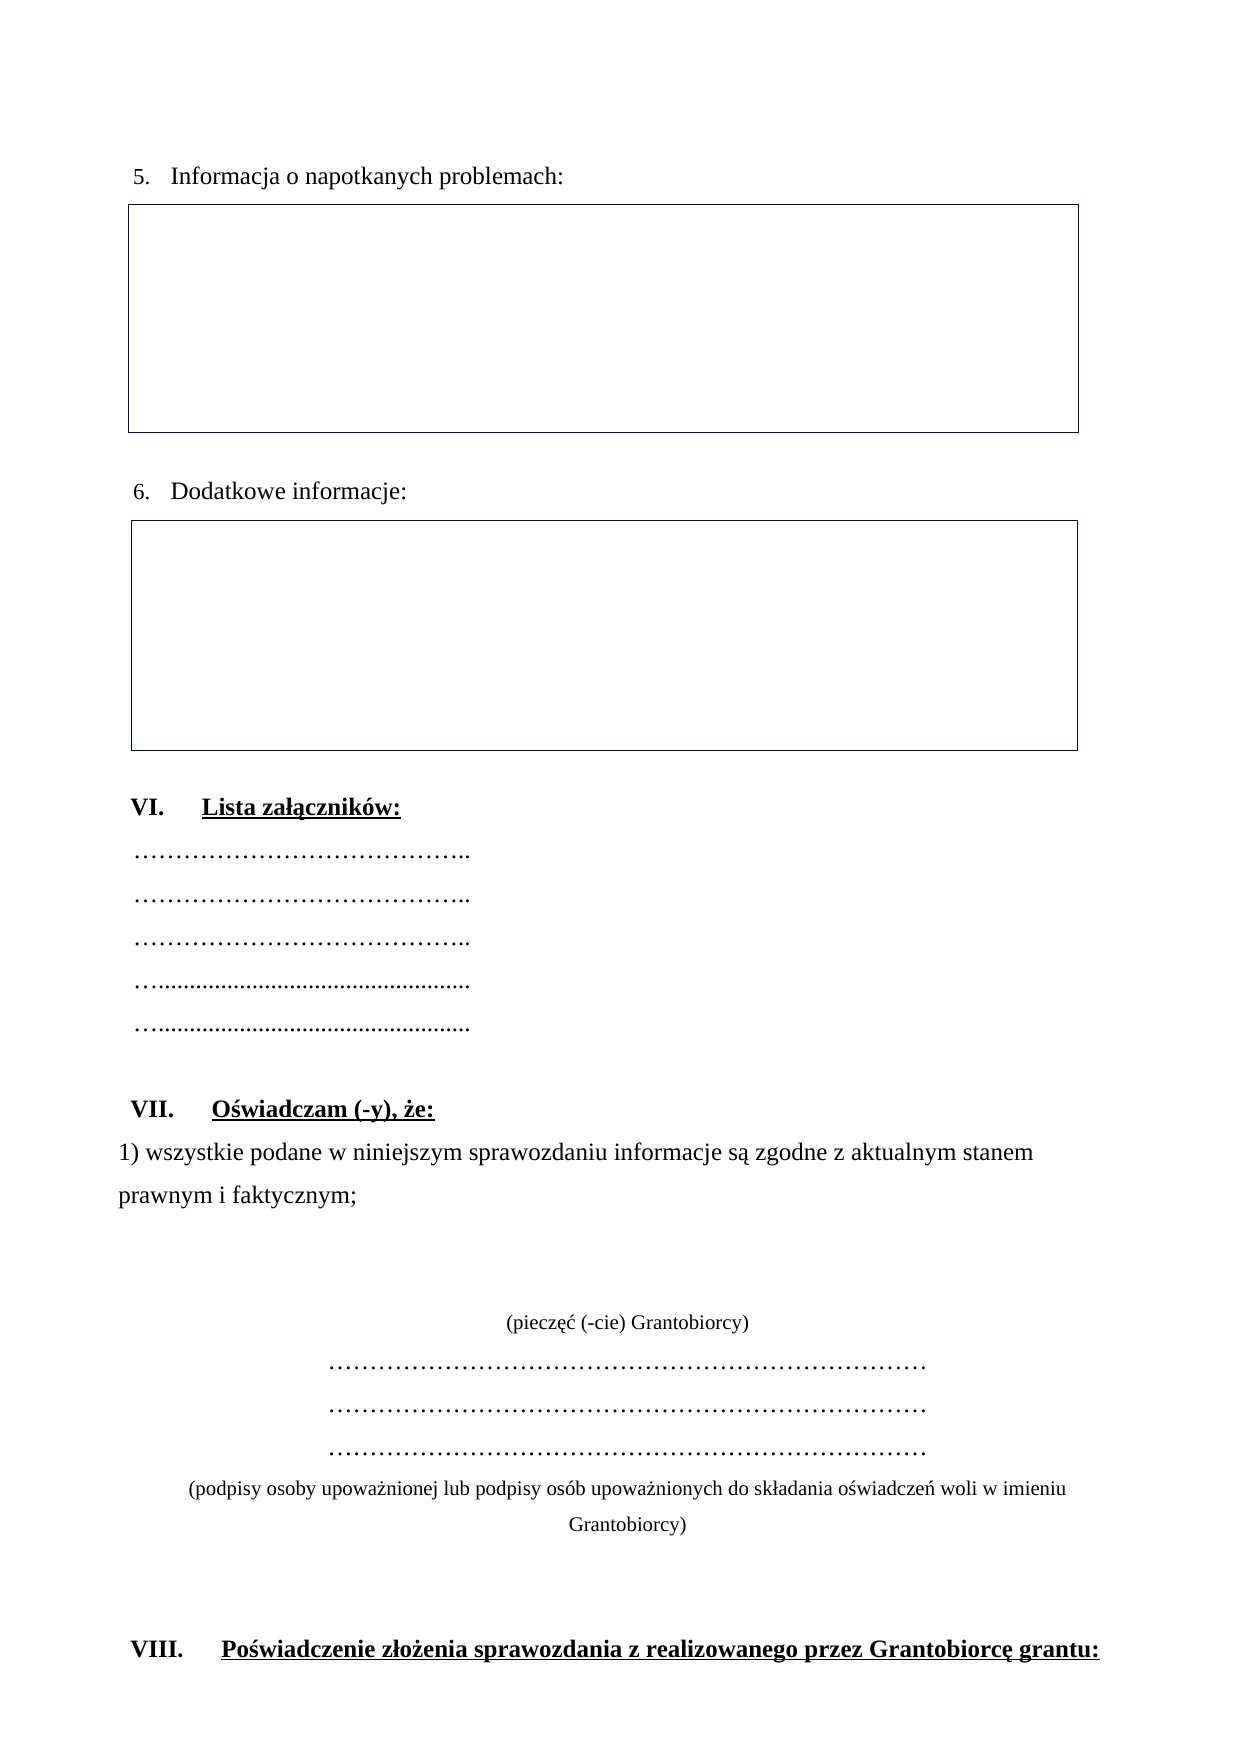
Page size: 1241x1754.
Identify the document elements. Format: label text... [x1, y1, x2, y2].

text ………………………………….. [133, 836, 1122, 864]
table_header [129, 205, 1078, 432]
list Dodatkowe informacje: [133, 476, 1122, 505]
text ……………………………………………………………… [133, 1346, 1122, 1375]
text ….................................................. [133, 1008, 1122, 1037]
text (pieczęć (-cie) Grantobiorcy) [133, 1310, 1122, 1334]
table_header [132, 521, 1077, 749]
text ………………………………….. [133, 922, 1122, 951]
text ……………………………………………………………… [133, 1432, 1122, 1461]
text ………………………………….. [133, 879, 1122, 907]
text VIII. Poświadczenie złożenia sprawozdania z realizowanego przez Grantobiorcę grantu: [118, 1634, 1122, 1662]
text VI. Lista załączników: [118, 792, 1122, 821]
text ….................................................. [133, 965, 1122, 994]
text VII. Oświadczam (-y), że: [118, 1094, 1122, 1123]
text ……………………………………………………………… [133, 1389, 1122, 1418]
text (podpisy osoby upoważnionej lub podpisy osób upoważnionych do składania oświadczeń woli w imieniu Grantobiorcy) [133, 1475, 1122, 1536]
text 1) wszystkie podane w niniejszym sprawozdaniu informacje są zgodne z aktualnym stanem prawnym i faktycznym; [118, 1137, 1122, 1209]
list Informacja o napotkanych problemach: [133, 161, 1122, 190]
